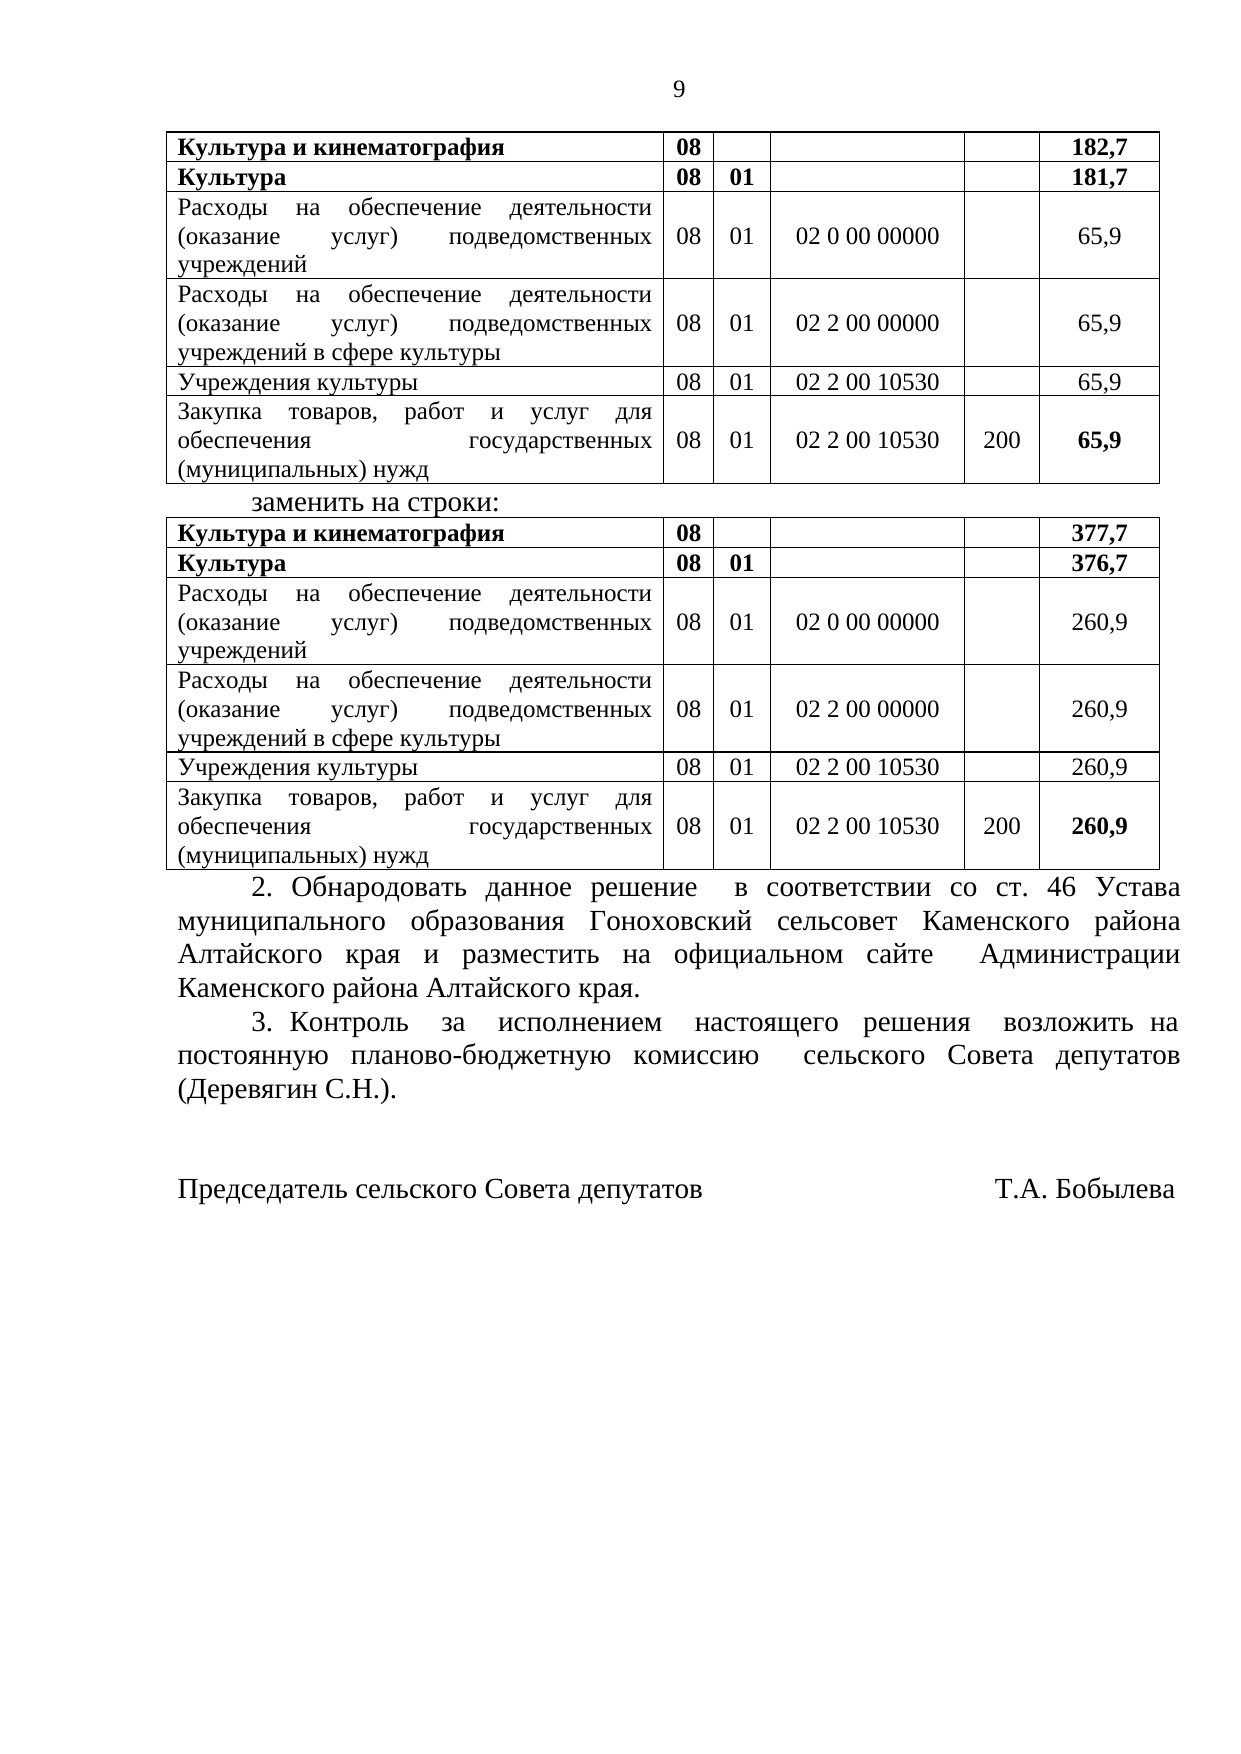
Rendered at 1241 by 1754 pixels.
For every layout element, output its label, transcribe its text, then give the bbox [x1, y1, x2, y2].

table_cell 08 [664, 396, 713, 483]
text заменить на строки: [177, 484, 1181, 517]
table_header [714, 518, 770, 547]
table_cell 08 [664, 665, 713, 751]
table_cell Закупка товаров, работ и услуг для обеспечения государственных (муниципальных) нужд [167, 396, 663, 483]
table_cell 181,7 [1040, 162, 1159, 191]
table_cell 01 [714, 548, 770, 577]
table_cell 01 [714, 367, 770, 395]
table_cell 02 2 00 10530 [771, 396, 964, 483]
table_header [965, 518, 1039, 547]
table_cell Учреждения культуры [167, 367, 663, 395]
table_cell 260,9 [1040, 665, 1159, 751]
table_cell 02 0 00 00000 [771, 578, 964, 664]
table_cell 08 [664, 192, 713, 278]
table_cell [965, 578, 1039, 664]
table_cell [965, 279, 1039, 366]
table_cell 02 0 00 00000 [771, 192, 964, 278]
table_cell 65,9 [1040, 367, 1159, 395]
table_cell 08 [664, 279, 713, 366]
table_cell Культура [167, 162, 663, 191]
table_header Культура и кинематография [167, 518, 663, 547]
table_cell 02 2 00 00000 [771, 665, 964, 751]
text Председатель сельского Совета депутатов Т.А. Бобылева [177, 1171, 1181, 1205]
table_cell Культура [167, 548, 663, 577]
table_cell [965, 665, 1039, 751]
table_cell 01 [714, 192, 770, 278]
table_cell Расходы на обеспечение деятельности (оказание услуг) подведомственных учреждений [167, 192, 663, 278]
table_cell 01 [714, 396, 770, 483]
table_cell 260,9 [1040, 753, 1159, 781]
table_cell 01 [714, 665, 770, 751]
table_cell 376,7 [1040, 548, 1159, 577]
table_cell 200 [965, 396, 1039, 483]
table_cell 08 [664, 162, 713, 191]
table_cell 260,9 [1040, 578, 1159, 664]
table_cell [965, 753, 1039, 781]
table_cell [771, 162, 964, 191]
table_cell 08 [664, 782, 713, 868]
table_cell 65,9 [1040, 396, 1159, 483]
table_cell [965, 548, 1039, 577]
table_cell 08 [664, 578, 713, 664]
table_cell 01 [714, 279, 770, 366]
table_cell Расходы на обеспечение деятельности (оказание услуг) подведомственных учреждений [167, 578, 663, 664]
table_cell 65,9 [1040, 279, 1159, 366]
table_header 182,7 [1040, 133, 1159, 161]
table_header Культура и кинематография [167, 133, 663, 161]
text 3. Контроль за исполнением настоящего решения возложить на постоянную планово-бюджетную комиссию сельского Совета депутатов (Деревягин С.Н.). [177, 1004, 1181, 1104]
table_cell [965, 192, 1039, 278]
table_cell [965, 367, 1039, 395]
table_cell 01 [714, 162, 770, 191]
table_header [714, 133, 770, 161]
table_cell 200 [965, 782, 1039, 868]
text 2. Обнародовать данное решение в соответствии со ст. 46 Устава муниципального образования Гоноховский сельсовет Каменского района Алтайского края и разместить на официальном сайте Администрации Каменского района Алтайского края. [177, 869, 1181, 1004]
table_cell 08 [664, 548, 713, 577]
table_cell Расходы на обеспечение деятельности (оказание услуг) подведомственных учреждений в сфере культуры [167, 279, 663, 366]
table_cell 01 [714, 782, 770, 868]
table_cell 02 2 00 00000 [771, 279, 964, 366]
table_cell 01 [714, 578, 770, 664]
table_cell 01 [714, 753, 770, 781]
table_cell [965, 162, 1039, 191]
table_cell 02 2 00 10530 [771, 367, 964, 395]
table_cell 08 [664, 753, 713, 781]
table_cell Расходы на обеспечение деятельности (оказание услуг) подведомственных учреждений в сфере культуры [167, 665, 663, 751]
table_cell 02 2 00 10530 [771, 782, 964, 868]
table_cell Закупка товаров, работ и услуг для обеспечения государственных (муниципальных) нужд [167, 782, 663, 868]
table_header [771, 133, 964, 161]
table_cell 65,9 [1040, 192, 1159, 278]
table_cell [771, 548, 964, 577]
table_cell 02 2 00 10530 [771, 753, 964, 781]
table_header 377,7 [1040, 518, 1159, 547]
table_header 08 [664, 518, 713, 547]
table_header [965, 133, 1039, 161]
table_header 08 [664, 133, 713, 161]
table_cell 08 [664, 367, 713, 395]
table_header [771, 518, 964, 547]
table_cell Учреждения культуры [167, 753, 663, 781]
table_cell 260,9 [1040, 782, 1159, 868]
